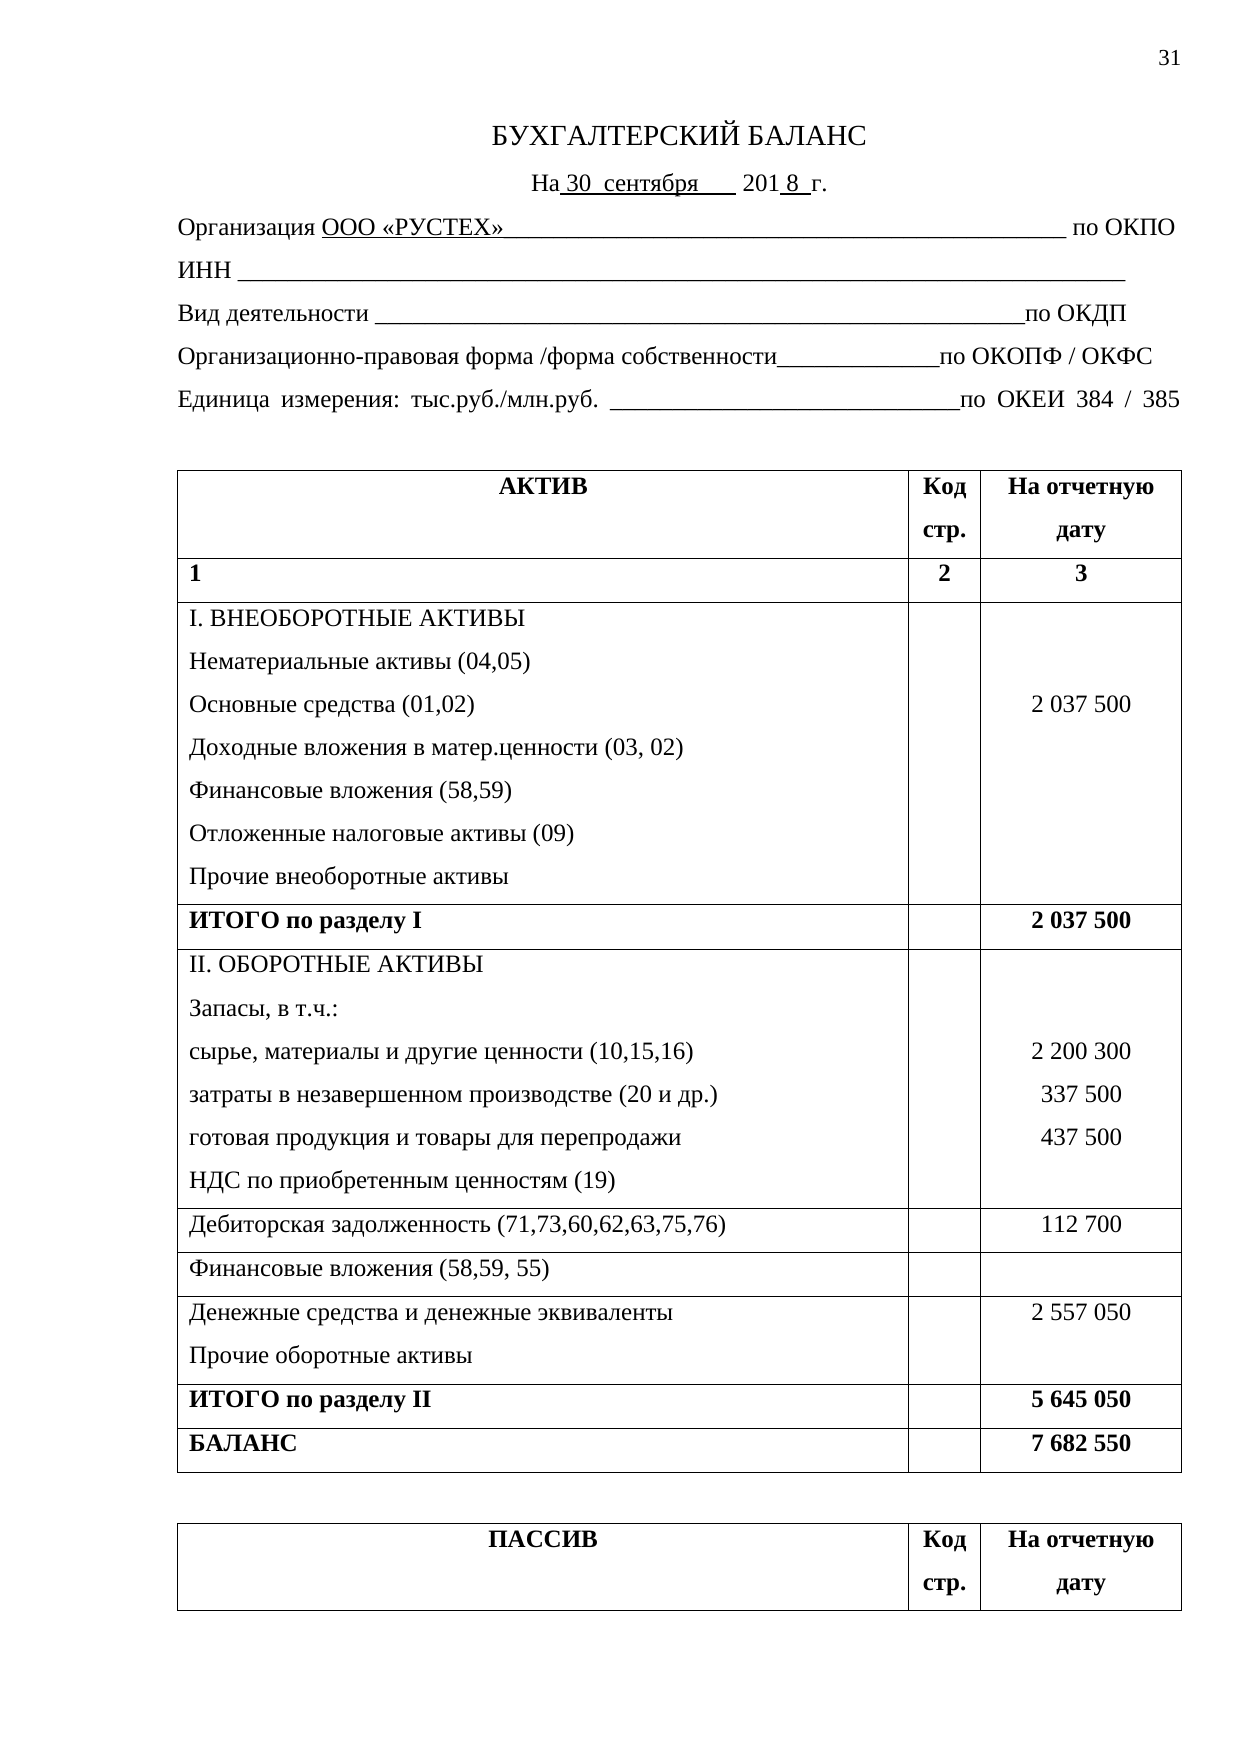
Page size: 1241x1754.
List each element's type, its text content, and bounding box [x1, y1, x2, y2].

table_cell [909, 1253, 980, 1296]
table_cell 2 037 500 [981, 603, 1181, 904]
table_cell [981, 1253, 1181, 1296]
table_cell I. ВНЕОБОРОТНЫЕ АКТИВЫ Нематериальные активы (04,05) Основные средства (01,02) Доходные вложения в матер.ценности (03, 02) Финансовые вложения (58,59) Отложенные налоговые активы (09) Прочие внеоборотные активы [178, 603, 908, 904]
table_cell 5 645 050 [981, 1385, 1181, 1427]
table_cell Денежные средства и денежные эквиваленты Прочие оборотные активы [178, 1297, 908, 1383]
table_cell [909, 1297, 980, 1383]
table_cell 2 557 050 [981, 1297, 1181, 1383]
table_cell 7 682 550 [981, 1429, 1181, 1472]
table_cell ИТОГО по разделу I [178, 905, 908, 948]
text Единица измерения: тыс.руб./млн.руб. ____________________________по ОКЕИ 384 / 385 [177, 384, 1181, 456]
table_header ПАССИВ [178, 1524, 908, 1610]
table_cell [909, 950, 980, 1208]
table_cell ИТОГО по разделу II [178, 1385, 908, 1427]
text Вид деятельности ____________________________________________________по ОКДП [177, 298, 1181, 327]
table_cell [909, 1385, 980, 1427]
table_cell [909, 1429, 980, 1472]
table_cell 2 200 300 337 500 437 500 [981, 950, 1181, 1208]
table_cell БАЛАНС [178, 1429, 908, 1472]
text Организационно-правовая форма /форма собственности_____________по ОКОПФ / ОКФС [177, 341, 1181, 370]
table_cell [909, 905, 980, 948]
table_cell 2 [909, 559, 980, 602]
text На 30 сентября 201 8 г. [177, 168, 1181, 197]
table_cell Дебиторская задолженность (71,73,60,62,63,75,76) [178, 1209, 908, 1252]
table_cell Финансовые вложения (58,59, 55) [178, 1253, 908, 1296]
table_cell [909, 1209, 980, 1252]
table_cell 1 [178, 559, 908, 602]
text БУХГАЛТЕРСКИЙ БАЛАНС [177, 118, 1181, 152]
text Организация ООО «РУСТЕХ»_____________________________________________ по ОКПО [177, 212, 1181, 240]
table_header На отчетную дату [981, 471, 1181, 557]
table_cell 2 037 500 [981, 905, 1181, 948]
table_cell 112 700 [981, 1209, 1181, 1252]
table_cell 3 [981, 559, 1181, 602]
table_cell II. ОБОРОТНЫЕ АКТИВЫ Запасы, в т.ч.: сырье, материалы и другие ценности (10,15,16) затраты в незавершенном производстве (20 и др.) готовая продукция и товары для перепродажи НДС по приобретенным ценностям (19) [178, 950, 908, 1208]
table_header АКТИВ [178, 471, 908, 557]
table_header На отчетную дату [981, 1524, 1181, 1610]
table_cell [909, 603, 980, 904]
table_header Код стр. [909, 1524, 980, 1610]
text ИНН _______________________________________________________________________ [177, 255, 1181, 283]
table_header Код стр. [909, 471, 980, 557]
